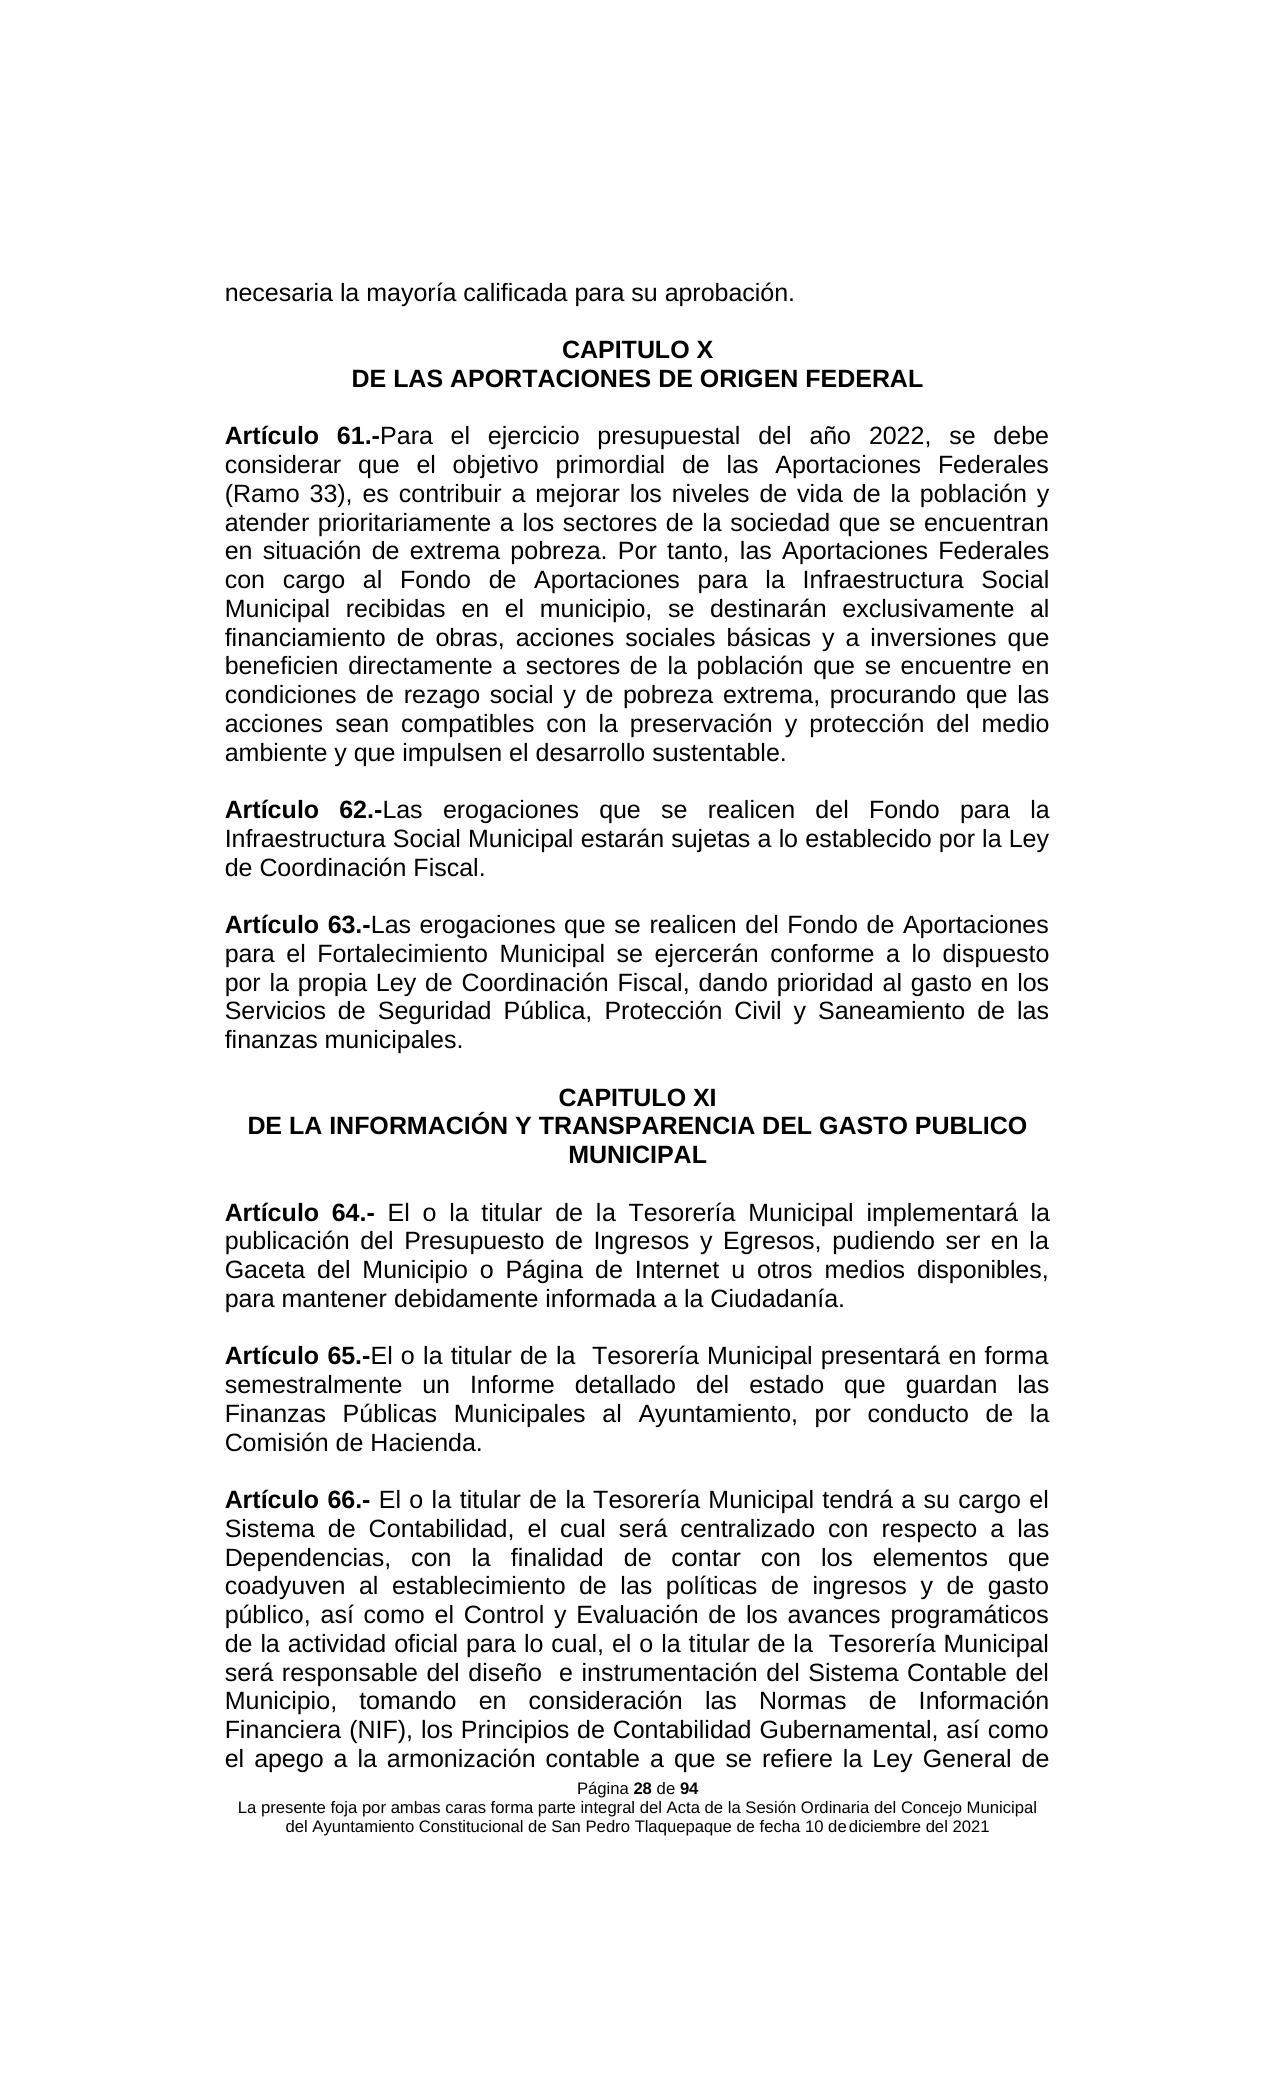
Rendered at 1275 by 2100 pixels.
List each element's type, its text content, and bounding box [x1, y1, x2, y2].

text Artículo 65.-El o la titular de la Tesorería Municipal presentará en forma semestralmente un Informe detallado del estado que guardan las Finanzas Públicas Municipales al Ayuntamiento, por conducto de la Comisión de Hacienda. [224, 1341, 1051, 1456]
text CAPITULO XI [224, 1083, 1051, 1111]
text Artículo 62.-Las erogaciones que se realicen del Fondo para la Infraestructura Social Municipal estarán sujetas a lo establecido por la Ley de Coordinación Fiscal. [224, 795, 1051, 881]
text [224, 278, 1051, 306]
text DE LAS APORTACIONES DE ORIGEN FEDERAL [224, 364, 1051, 393]
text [224, 1485, 1051, 1773]
text DE LA INFORMACIÓN Y TRANSPARENCIA DEL GASTO PUBLICO MUNICIPAL [224, 1111, 1051, 1169]
text Artículo 64.- El o la titular de la Tesorería Municipal implementará la publicación del Presupuesto de Ingresos y Egresos, pudiendo ser en la Gaceta del Municipio o Página de Internet u otros medios disponibles, para mantener debidamente informada a la Ciudadanía. [224, 1198, 1051, 1313]
text Artículo 61.-Para el ejercicio presupuestal del año 2022, se debe considerar que el objetivo primordial de las Aportaciones Federales (Ramo 33), es contribuir a mejorar los niveles de vida de la población y atender prioritariamente a los sectores de la sociedad que se encuentran en situación de extrema pobreza. Por tanto, las Aportaciones Federales con cargo al Fondo de Aportaciones para la Infraestructura Social Municipal recibidas en el municipio, se destinarán exclusivamente al financiamiento de obras, acciones sociales básicas y a inversiones que beneficien directamente a sectores de la población que se encuentre en condiciones de rezago social y de pobreza extrema, procurando que las acciones sean compatibles con la preservación y protección del medio ambiente y que impulsen el desarrollo sustentable. [224, 421, 1051, 766]
text CAPITULO X [224, 335, 1051, 364]
text Artículo 63.-Las erogaciones que se realicen del Fondo de Aportaciones para el Fortalecimiento Municipal se ejercerán conforme a lo dispuesto por la propia Ley de Coordinación Fiscal, dando prioridad al gasto en los Servicios de Seguridad Pública, Protección Civil y Saneamiento de las finanzas municipales. [224, 910, 1051, 1054]
